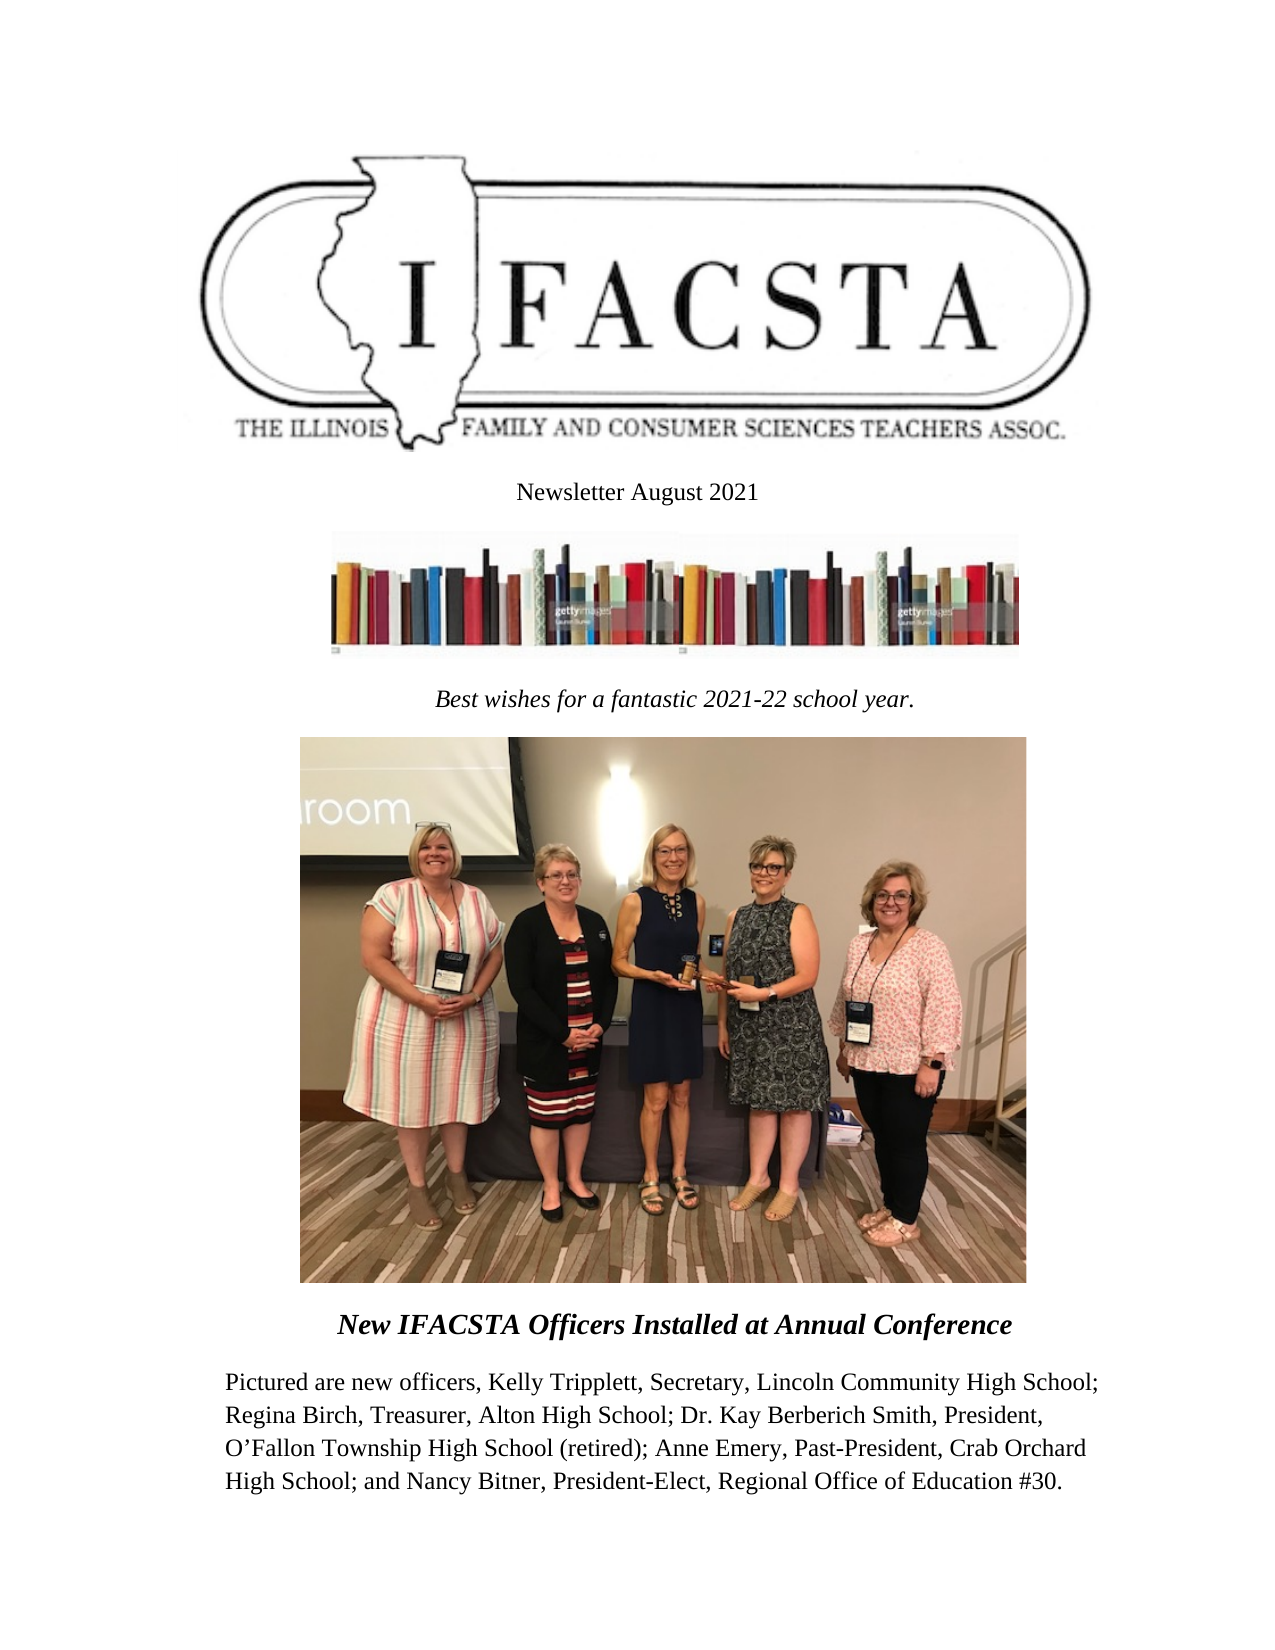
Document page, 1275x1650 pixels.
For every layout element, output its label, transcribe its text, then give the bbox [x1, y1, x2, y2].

text Newsletter August 2021 [150, 477, 1125, 506]
picture [300, 737, 1027, 1283]
picture [176, 150, 1099, 452]
picture [331, 531, 1019, 659]
text Pictured are new officers, Kelly Tripplett, Secretary, Lincoln Community High School; Regina Birch, Treasurer, Alton High School; Dr. Kay Berberich Smith, President, O’Fallon Township High School (retired); Anne Emery, Past-President, Crab Orchard High School; and Nancy Bitner, President-Elect, Regional Office of Education #30. [225, 1367, 1125, 1494]
text New IFACSTA Officers Installed at Annual Conference [225, 1307, 1125, 1341]
text Best wishes for a fantastic 2021-22 school year. [225, 684, 1125, 713]
